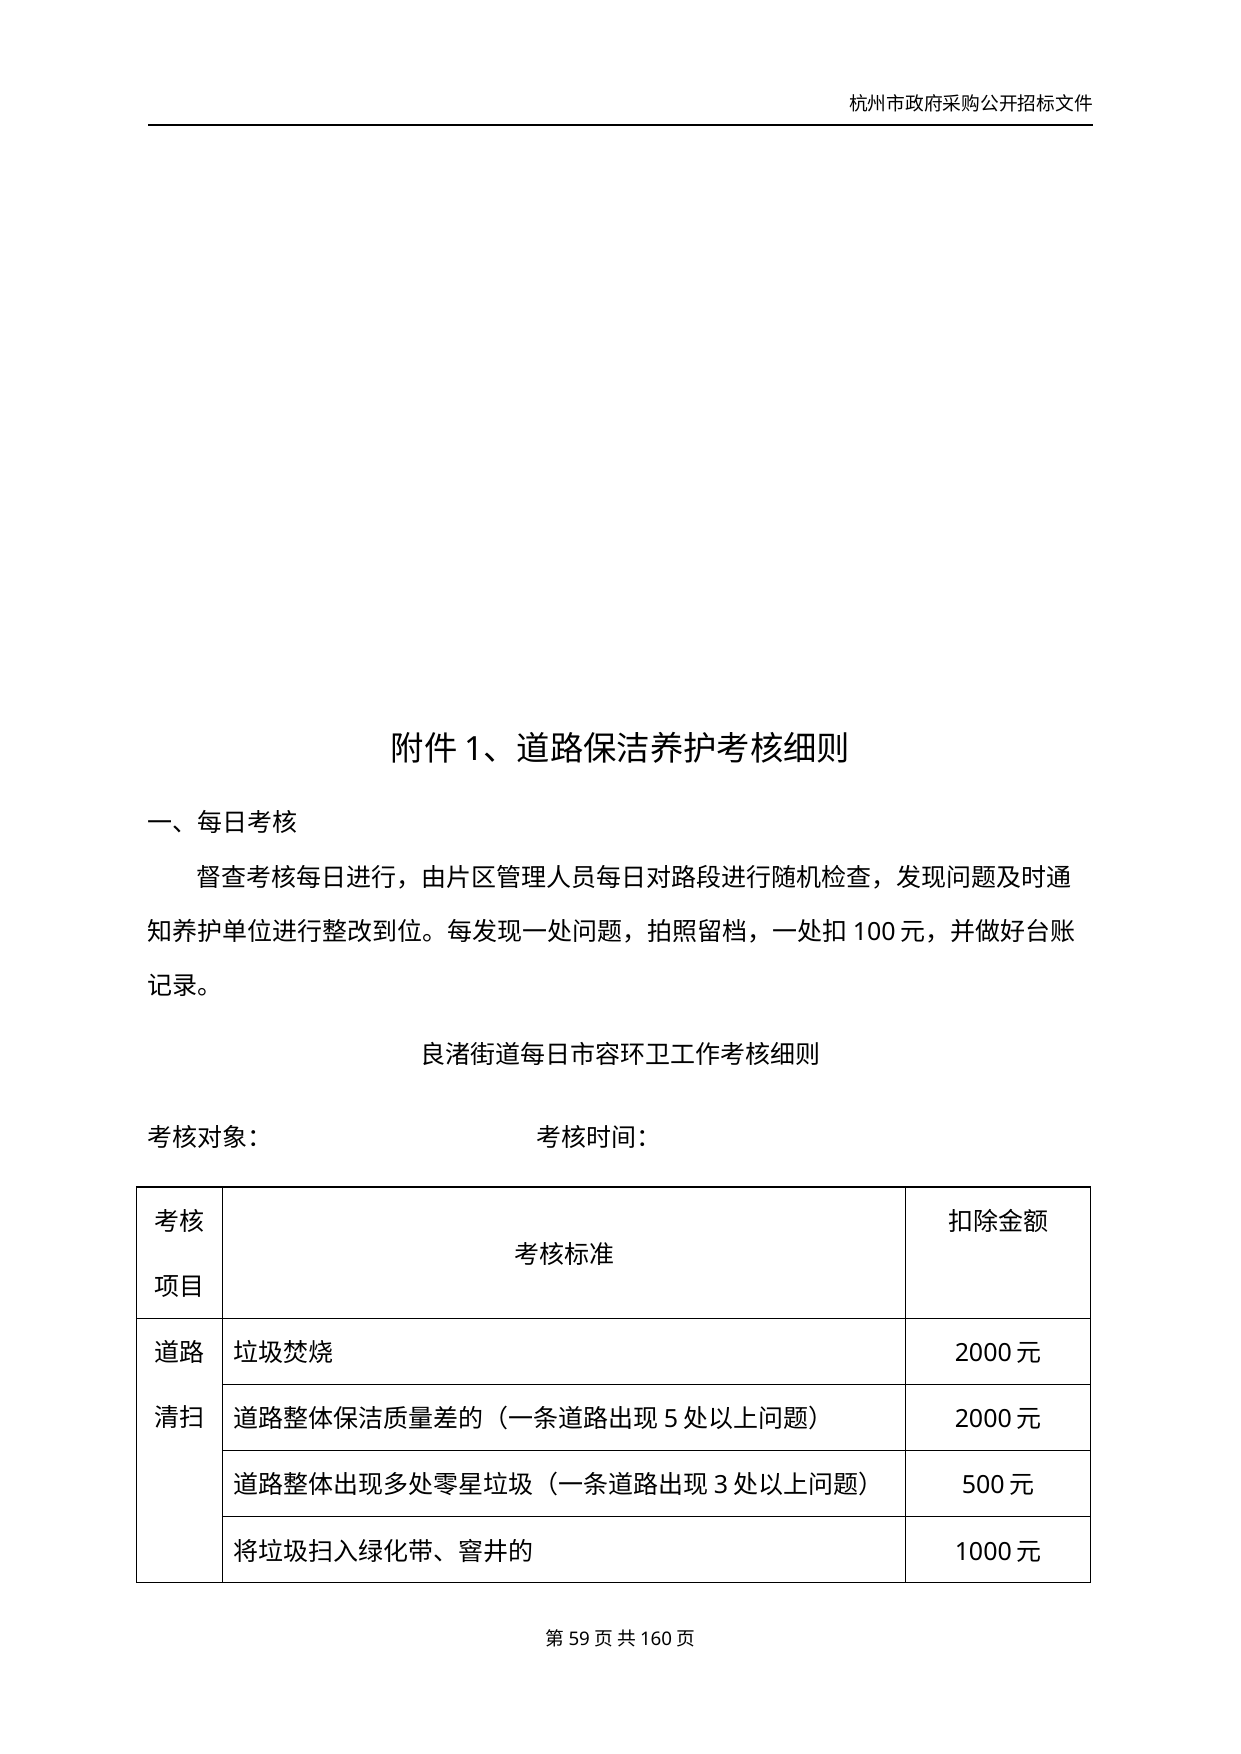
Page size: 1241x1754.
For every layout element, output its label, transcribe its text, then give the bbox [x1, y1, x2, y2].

table_cell 2000元 [906, 1385, 1090, 1449]
list 一、每日考核 [148, 803, 1093, 839]
table_header 扣除金额 [906, 1188, 1090, 1317]
table_cell 2000元 [906, 1319, 1090, 1383]
table_cell 将垃圾扫入绿化带、窨井的 [223, 1517, 905, 1582]
table_cell 道路整体出现多处零星垃圾（一条道路出现3处以上问题） [223, 1451, 905, 1516]
table_header 考核标准 [223, 1188, 905, 1317]
table_cell 500元 [906, 1451, 1090, 1516]
text 良渚街道每日市容环卫工作考核细则 [148, 1020, 1093, 1085]
text 考核对象： 考核时间： [148, 1103, 1093, 1168]
table_cell 道路清扫 [137, 1319, 222, 1582]
table_header 考核项目 [137, 1188, 222, 1317]
table_cell 1000元 [906, 1517, 1090, 1582]
text 督查考核每日进行，由片区管理人员每日对路段进行随机检查，发现问题及时通知养护单位进行整改到位。每发现一处问题，拍照留档，一处扣100元，并做好台账记录。 [148, 857, 1093, 1002]
table_cell 道路整体保洁质量差的（一条道路出现5处以上问题） [223, 1385, 905, 1449]
text 附件1、道路保洁养护考核细则 [148, 713, 1093, 778]
table_cell 垃圾焚烧 [223, 1319, 905, 1383]
